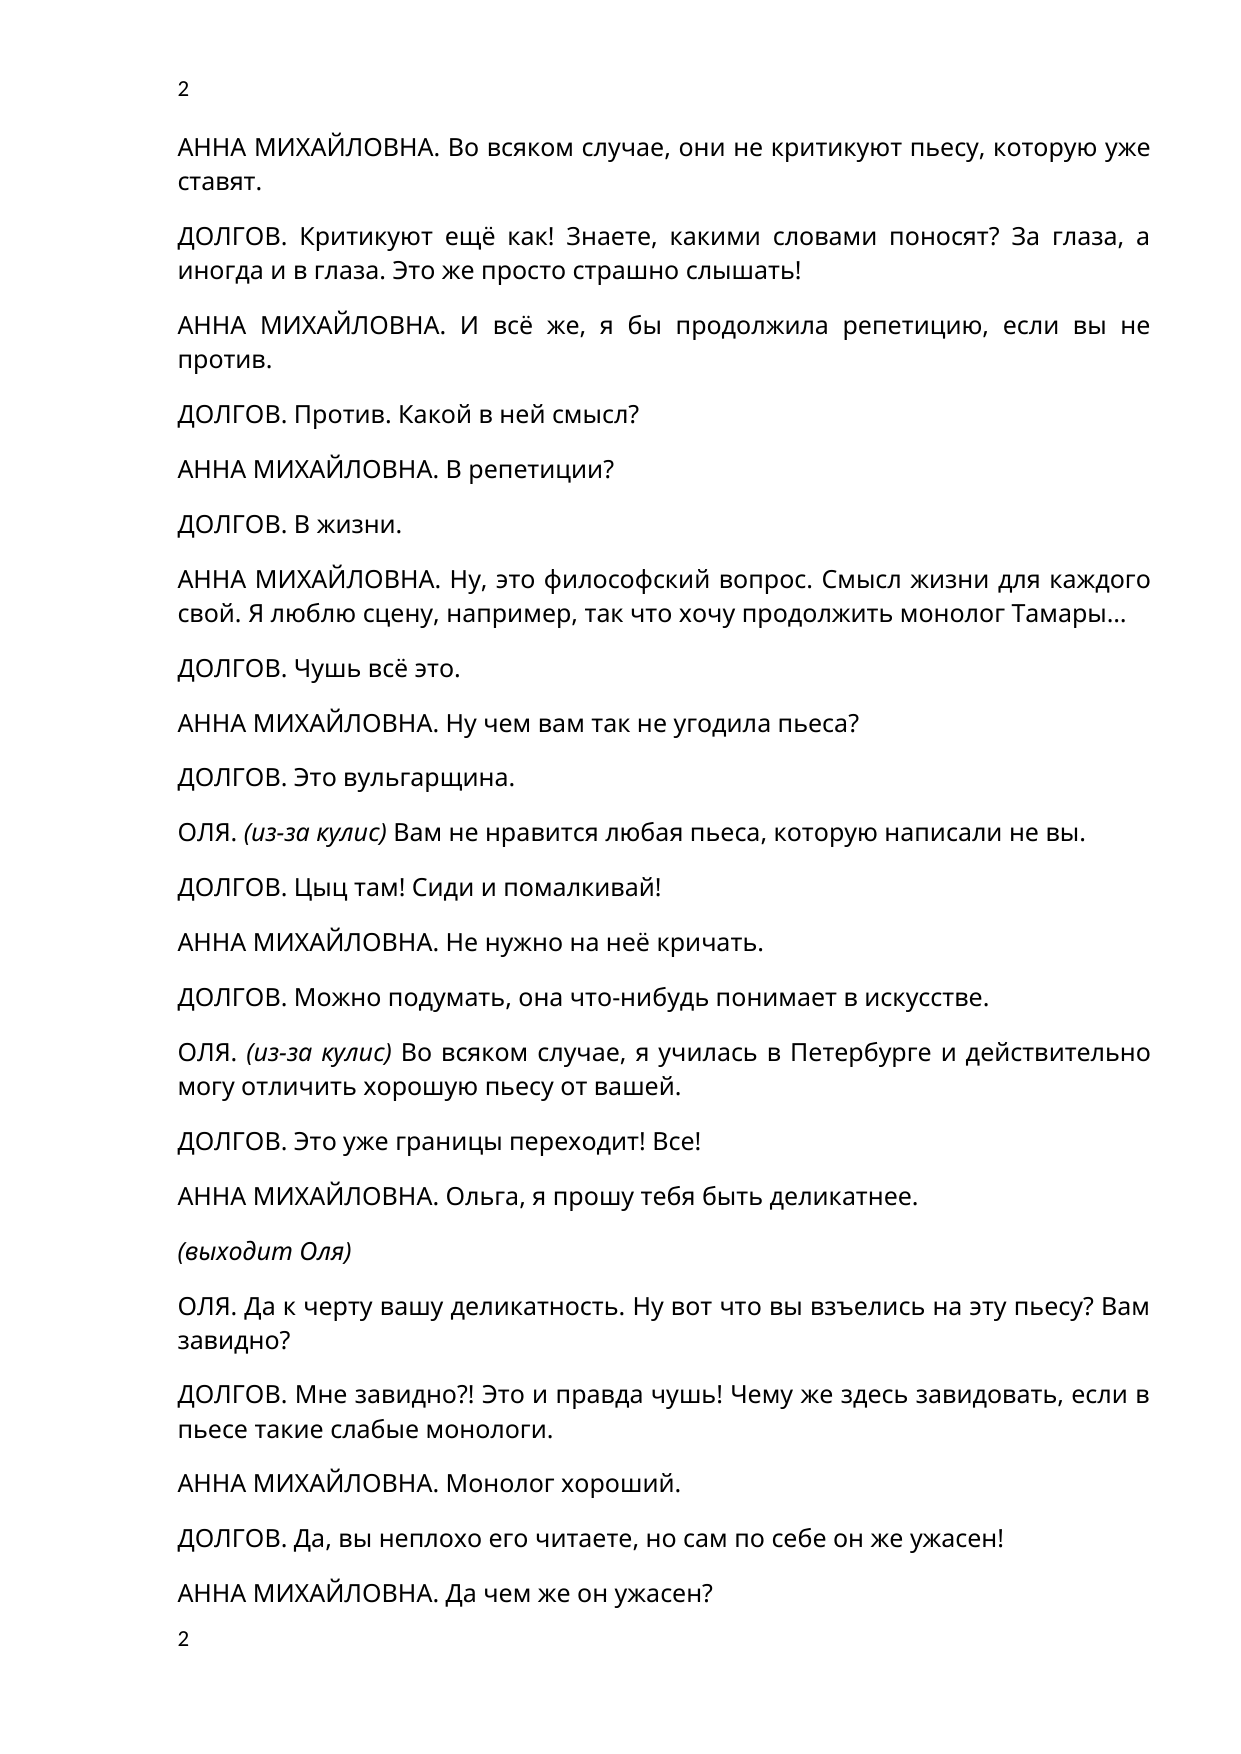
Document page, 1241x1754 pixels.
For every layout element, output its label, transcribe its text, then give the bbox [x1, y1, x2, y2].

text ОЛЯ. (из-за кулис) Во всяком случае, я училась в Петербурге и действительно могу отличить хорошую пьесу от вашей. [177, 1034, 1152, 1103]
text ДОЛГОВ. Это уже границы переходит! Все! [177, 1123, 1152, 1158]
text ДОЛГОВ. Цыц там! Сиди и помалкивай! [177, 870, 1152, 904]
text ОЛЯ. (из-за кулис) Вам не нравится любая пьеса, которую написали не вы. [177, 815, 1152, 849]
text АННА МИХАЙЛОВНА. Во всяком случае, они не критикуют пьесу, которую уже ставят. [177, 130, 1152, 198]
text АННА МИХАЙЛОВНА. Да чем же он ужасен? [177, 1576, 1152, 1610]
text ДОЛГОВ. В жизни. [177, 506, 1152, 541]
text ДОЛГОВ. Можно подумать, она что-нибудь понимает в искусстве. [177, 980, 1152, 1014]
text ОЛЯ. Да к черту вашу деликатность. Ну вот что вы взъелись на эту пьесу? Вам завидно? [177, 1288, 1152, 1356]
text ДОЛГОВ. Да, вы неплохо его читаете, но сам по себе он же ужасен! [177, 1521, 1152, 1555]
text ДОЛГОВ. Это вульгарщина. [177, 760, 1152, 794]
text АННА МИХАЙЛОВНА. И всё же, я бы продолжила репетицию, если вы не против. [177, 308, 1152, 376]
text АННА МИХАЙЛОВНА. Ну чем вам так не угодила пьеса? [177, 705, 1152, 739]
text ДОЛГОВ. Критикуют ещё как! Знаете, какими словами поносят? За глаза, а иногда и в глаза. Это же просто страшно слышать! [177, 219, 1152, 287]
text ДОЛГОВ. Мне завидно?! Это и правда чушь! Чему же здесь завидовать, если в пьесе такие слабые монологи. [177, 1377, 1152, 1445]
text АННА МИХАЙЛОВНА. Не нужно на неё кричать. [177, 925, 1152, 959]
text АННА МИХАЙЛОВНА. Монолог хороший. [177, 1466, 1152, 1500]
text АННА МИХАЙЛОВНА. Ольга, я прошу тебя быть деликатнее. [177, 1178, 1152, 1212]
text ДОЛГОВ. Чушь всё это. [177, 650, 1152, 684]
text АННА МИХАЙЛОВНА. В репетиции? [177, 452, 1152, 486]
text ДОЛГОВ. Против. Какой в ней смысл? [177, 397, 1152, 431]
text (выходит Оля) [177, 1233, 1152, 1267]
text АННА МИХАЙЛОВНА. Ну, это философский вопрос. Смысл жизни для каждого свой. Я люблю сцену, например, так что хочу продолжить монолог Тамары… [177, 561, 1152, 629]
